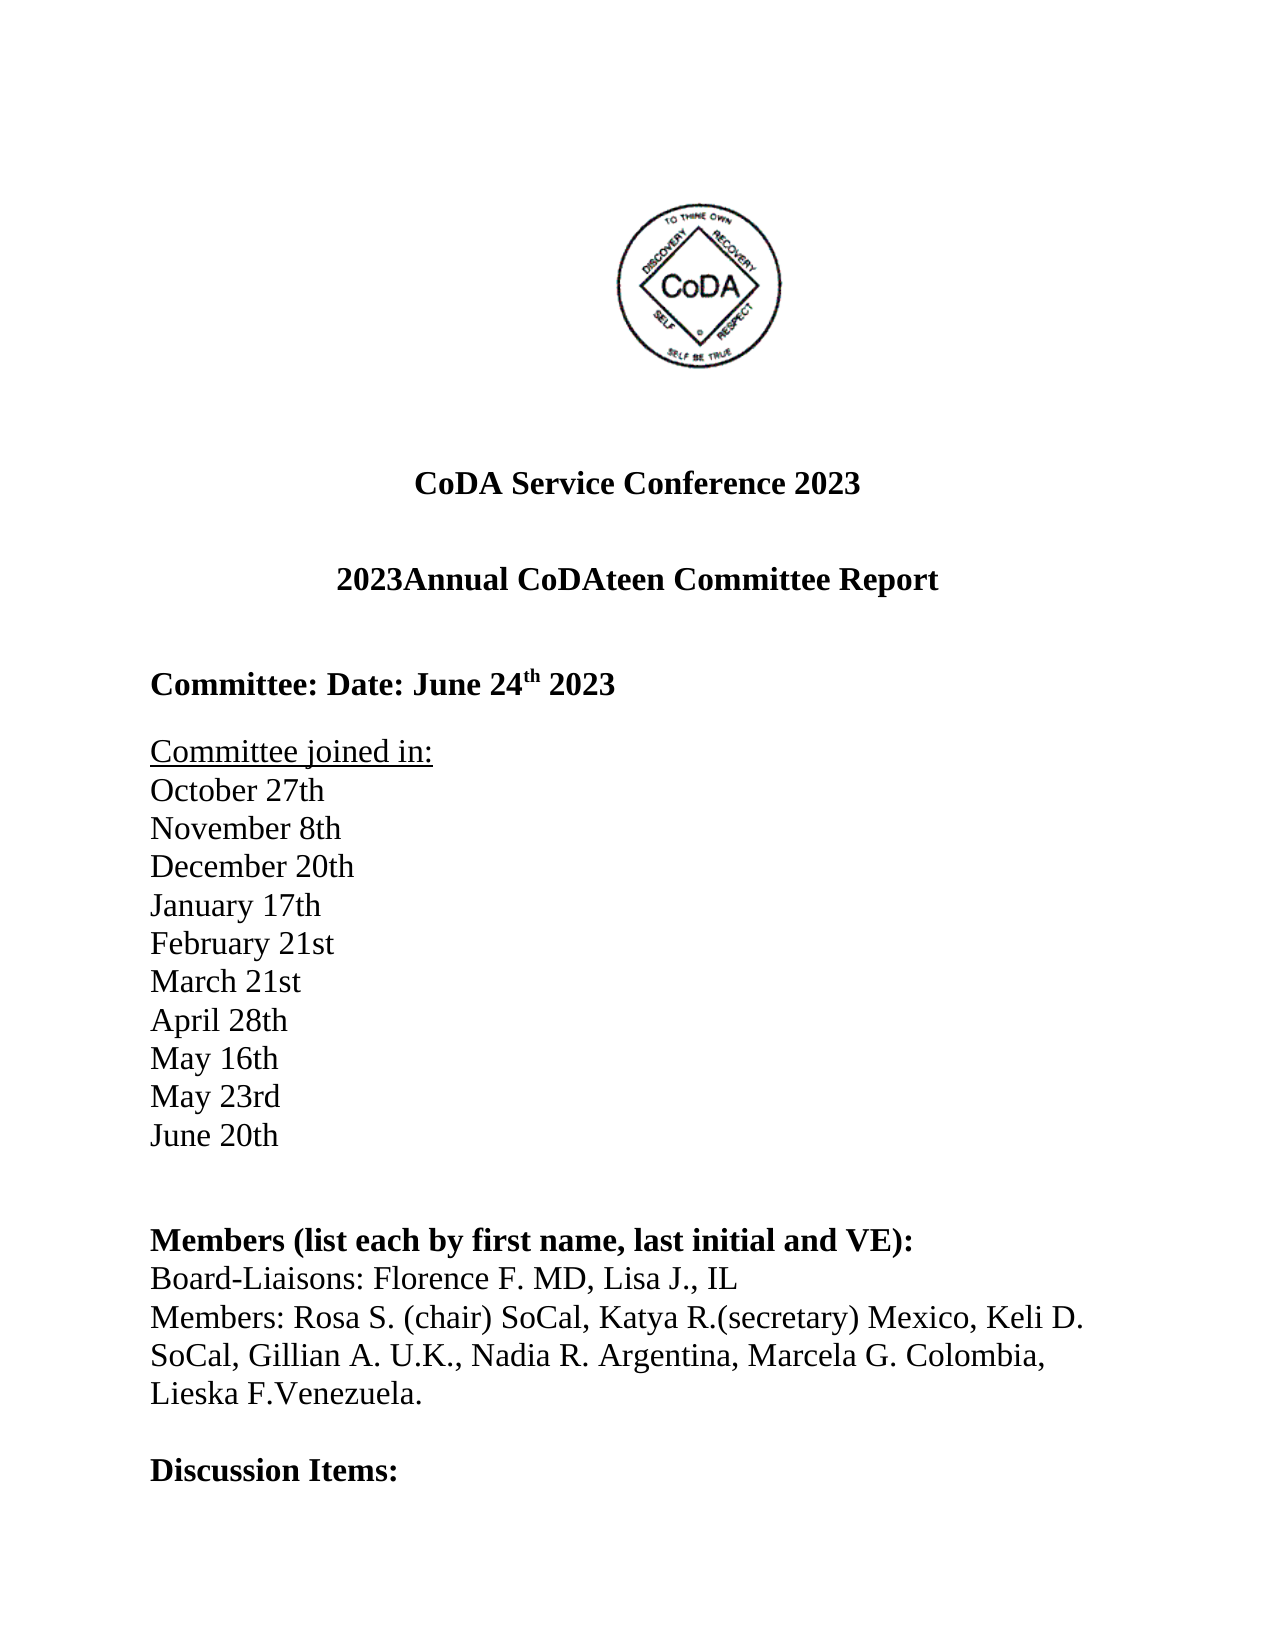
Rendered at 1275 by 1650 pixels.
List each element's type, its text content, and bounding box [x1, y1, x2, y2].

text October 27th [150, 770, 1125, 808]
text 2023Annual CoDAteen Committee Report [150, 559, 1125, 597]
text December 20th [150, 846, 1125, 885]
text May 16th [150, 1038, 1125, 1076]
text Discussion Items: [150, 1450, 1125, 1488]
text Committee joined in: [150, 731, 1125, 770]
picture [595, 184, 805, 396]
text January 17th [150, 885, 1125, 923]
text February 21st [150, 923, 1125, 961]
text March 21st [150, 961, 1125, 1000]
text April 28th [150, 1000, 1125, 1038]
text May 23rd [150, 1076, 1125, 1115]
text CoDA Service Conference 2023 [150, 463, 1125, 501]
table_header [584, 174, 805, 406]
text November 8th [150, 808, 1125, 846]
text Board-Liaisons: Florence F. MD, Lisa J., IL [150, 1258, 1125, 1297]
text June 20th [150, 1115, 1125, 1153]
text Members (list each by first name, last initial and VE): [150, 1220, 1125, 1258]
text Members: Rosa S. (chair) SoCal, Katya R.(secretary) Mexico, Keli D. SoCal, Gillian A. U.K., Nadia R. Argentina, Marcela G. Colombia, Lieska F.Venezuela. [150, 1297, 1125, 1412]
text Committee: Date: June 24th 2023 [150, 664, 1125, 703]
